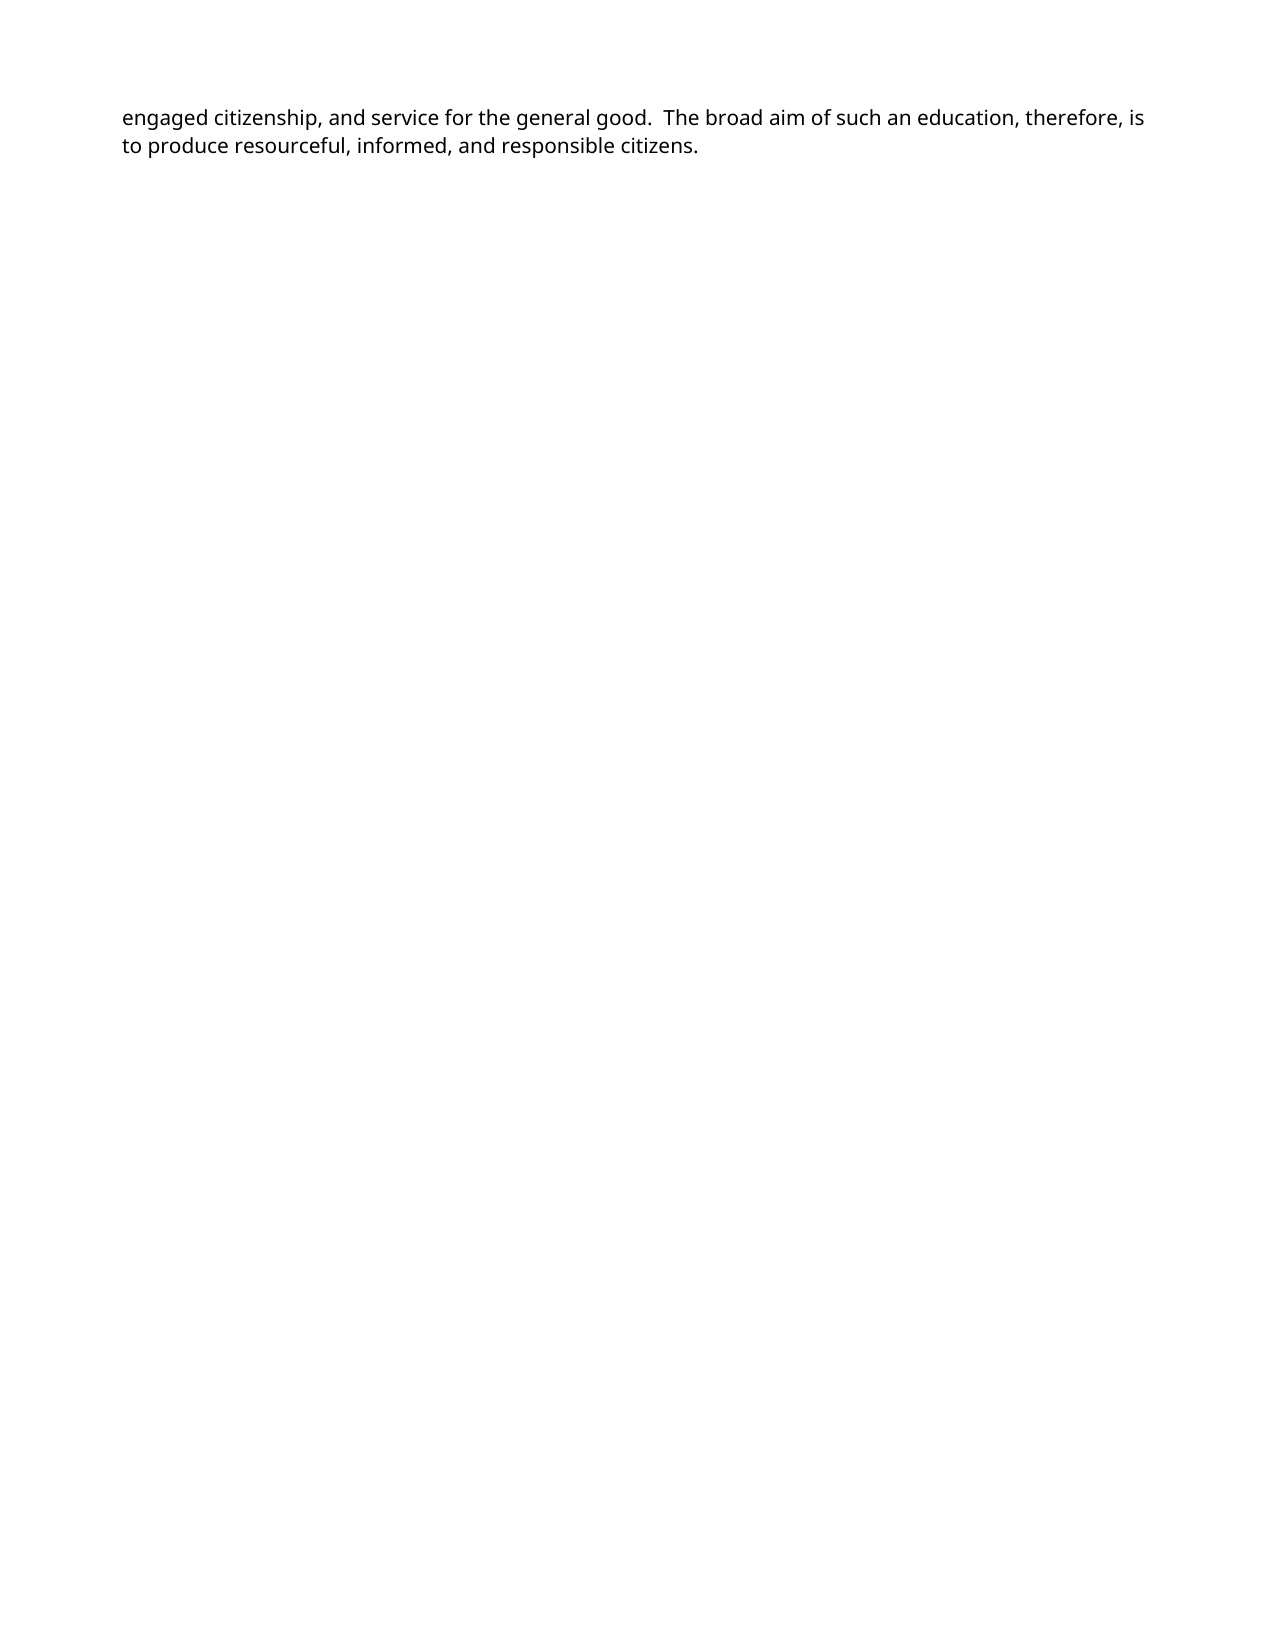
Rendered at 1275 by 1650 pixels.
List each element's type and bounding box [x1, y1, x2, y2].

text [122, 103, 1162, 160]
